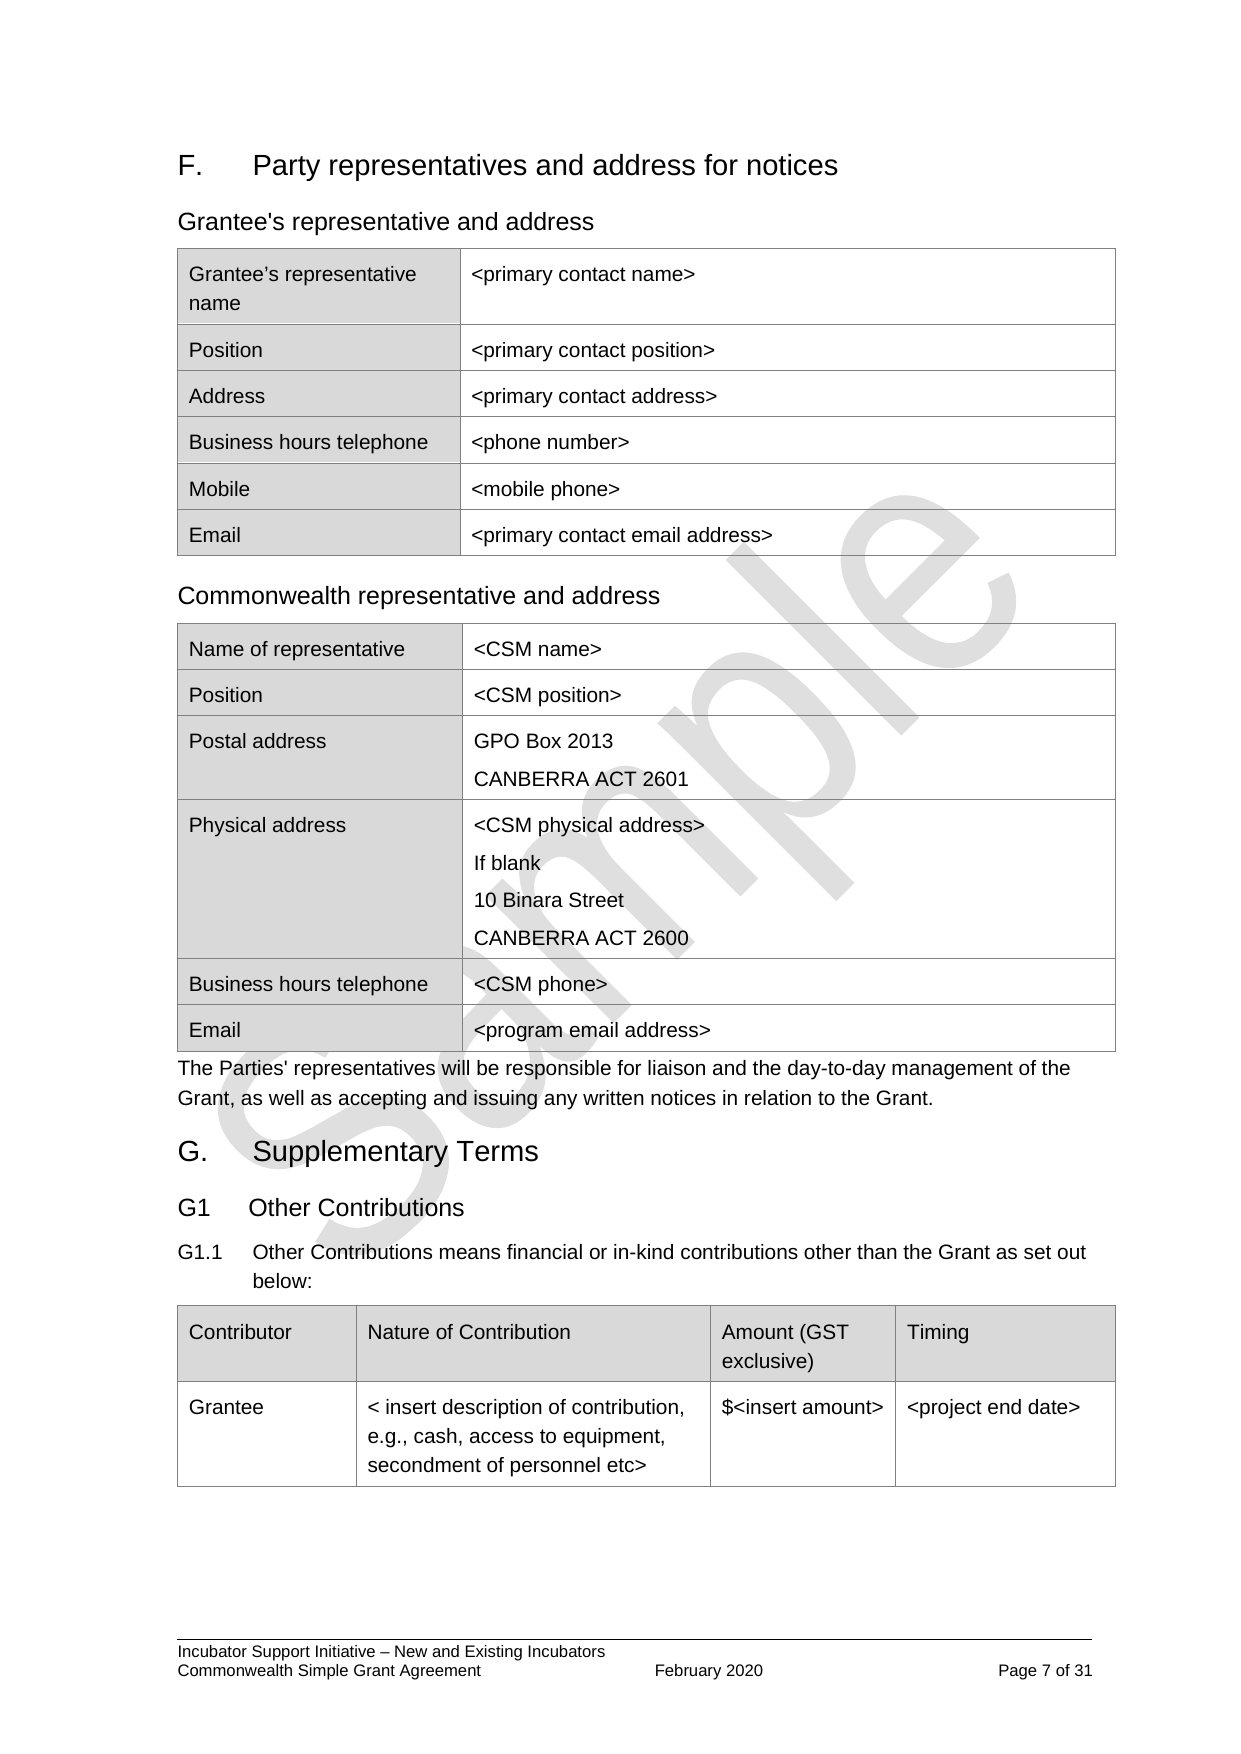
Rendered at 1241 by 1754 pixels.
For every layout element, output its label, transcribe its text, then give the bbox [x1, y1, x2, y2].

table_cell $<insert amount> [711, 1382, 895, 1486]
table_header <CSM name> [463, 624, 1115, 669]
table_cell <primary contact position> [461, 325, 1115, 370]
text G1.1 Other Contributions means financial or in-kind contributions other than the Grant as set out below: [177, 1234, 1092, 1293]
table_header Name of representative [178, 624, 462, 669]
table_header Contributor [178, 1306, 356, 1381]
table_cell <primary contact email address> [461, 510, 1115, 555]
subtitle Other Contributions [177, 1193, 1092, 1222]
subtitle Grantee's representative and address [177, 206, 1092, 235]
table_header Nature of Contribution [357, 1306, 710, 1381]
table_cell Grantee [178, 1382, 356, 1486]
table_cell <CSM position> [463, 670, 1115, 715]
table_cell Postal address [178, 716, 462, 799]
table_header Grantee’s representative name [178, 249, 460, 323]
table_cell Email [178, 1005, 462, 1051]
table_cell < insert description of contribution, e.g., cash, access to equipment, secondment of personnel etc> [357, 1382, 710, 1486]
table_cell Position [178, 670, 462, 715]
table_cell GPO Box 2013 CANBERRA ACT 2601 [463, 716, 1115, 799]
table_cell <primary contact address> [461, 371, 1115, 416]
table_cell <project end date> [896, 1382, 1115, 1486]
subtitle Party representatives and address for notices [177, 148, 1092, 181]
table_header Timing [896, 1306, 1115, 1381]
table_header <primary contact name> [461, 249, 1115, 323]
table_cell Mobile [178, 464, 460, 509]
table_cell <CSM physical address> If blank 10 Binara Street CANBERRA ACT 2600 [463, 800, 1115, 958]
table_cell <CSM phone> [463, 959, 1115, 1004]
table_cell Email [178, 510, 460, 555]
table_header Amount (GST exclusive) [711, 1306, 895, 1381]
table_cell <program email address> [463, 1005, 1115, 1051]
table_cell Address [178, 371, 460, 416]
table_cell Business hours telephone [178, 959, 462, 1004]
text The Parties' representatives will be responsible for liaison and the day-to-day management of the Grant, as well as accepting and issuing any written notices in relation to the Grant. [177, 1052, 1092, 1109]
table_cell <mobile phone> [461, 464, 1115, 509]
table_cell Physical address [178, 800, 462, 958]
subtitle Supplementary Terms [177, 1134, 1092, 1168]
table_cell Business hours telephone [178, 417, 460, 462]
table_cell Position [178, 325, 460, 370]
subtitle Commonwealth representative and address [177, 581, 1092, 610]
table_cell <phone number> [461, 417, 1115, 462]
